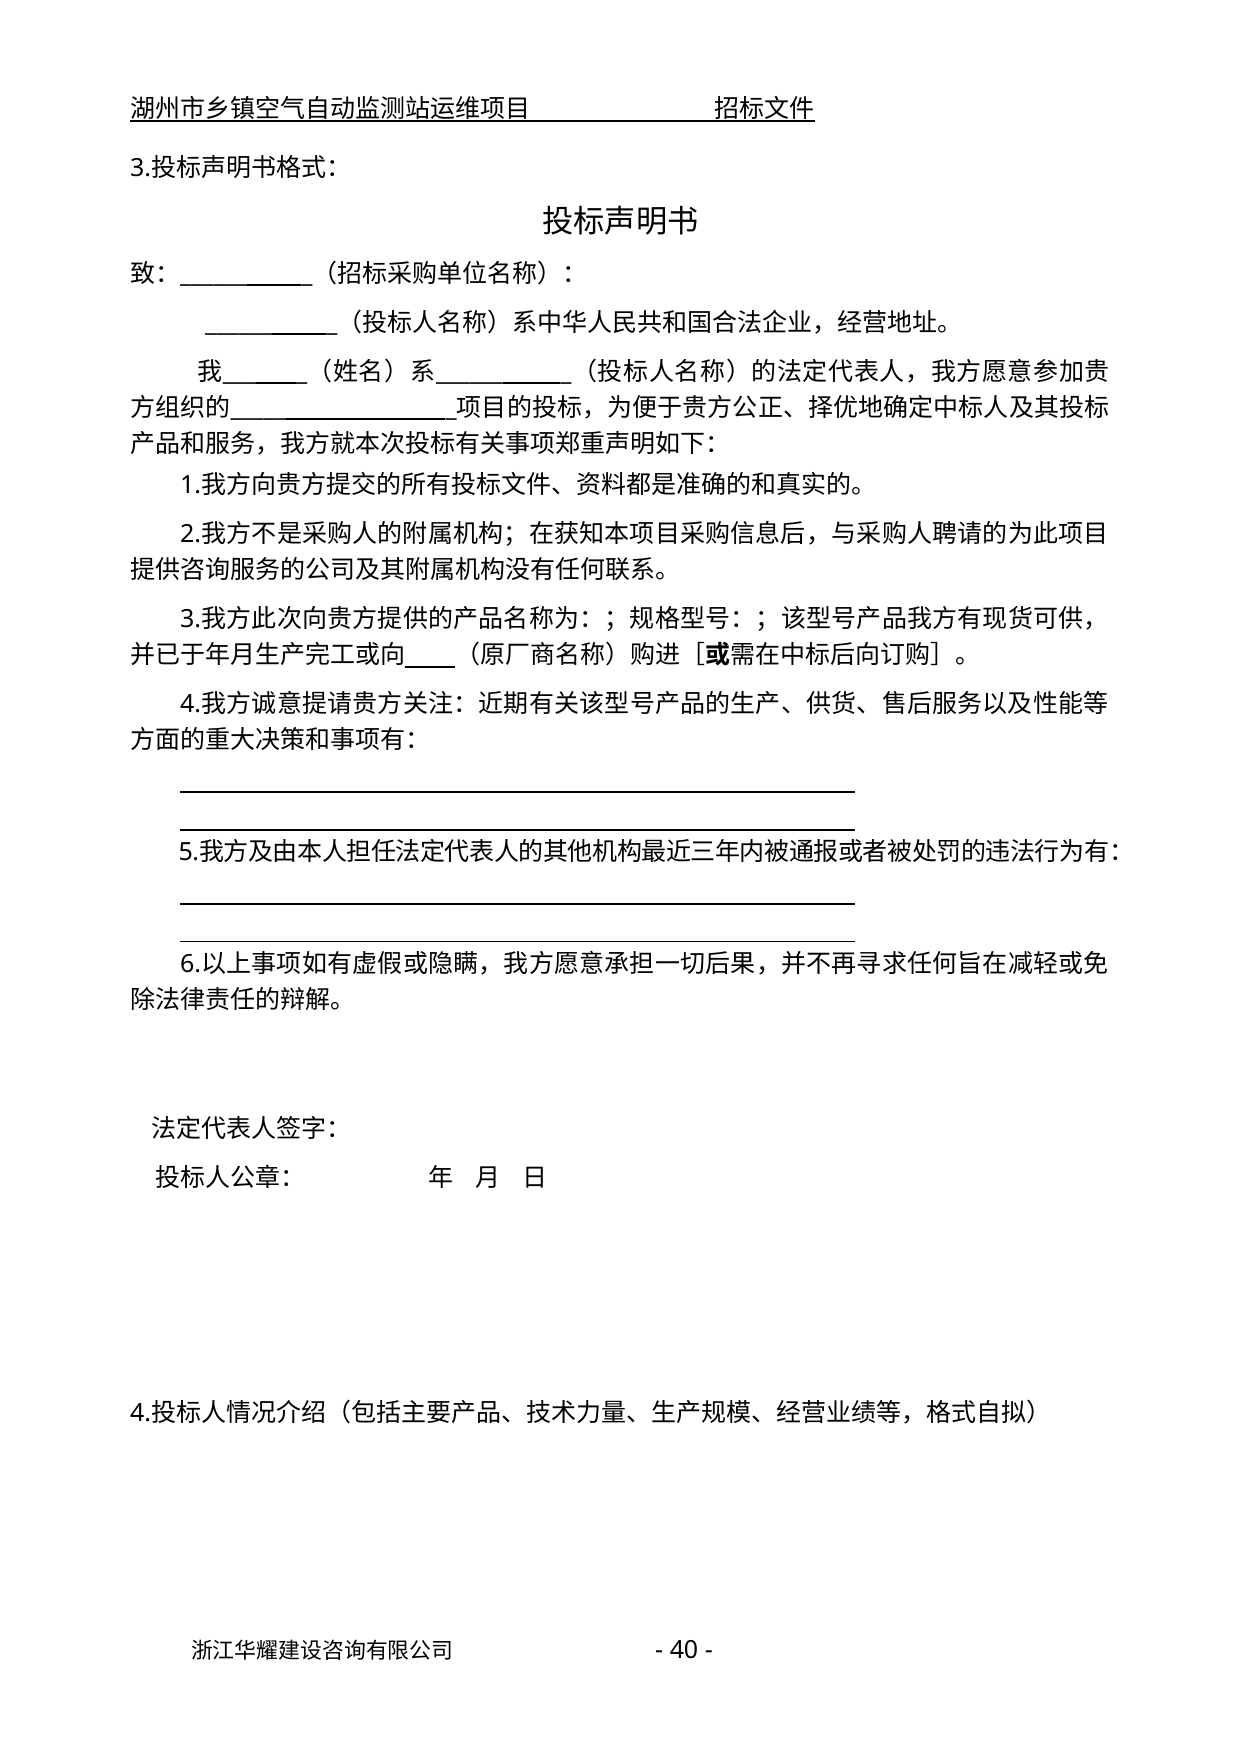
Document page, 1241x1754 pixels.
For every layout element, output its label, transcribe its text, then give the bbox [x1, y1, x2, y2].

text 6.以上事项如有虚假或隐瞒，我方愿意承担一切后果，并不再寻求任何旨在减轻或免除法律责任的辩解。 [130, 943, 1110, 1016]
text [130, 1393, 1110, 1429]
text 5.我方及由本人担任法定代表人的其他机构最近三年内被通报或者被处罚的违法行为有： [130, 832, 1110, 868]
text 4.我方诚意提请贵方关注：近期有关该型号产品的生产、供货、售后服务以及性能等方面的重大决策和事项有： [130, 684, 1110, 756]
text 3.投标声明书格式： [130, 147, 1110, 183]
text 投标声明书 [130, 196, 1110, 241]
text 1.我方向贵方提交的所有投标文件、资料都是准确的和真实的。 [130, 465, 1110, 501]
text _______ __（投标人名称）系中华人民共和国合法企业，经营地址。 [130, 302, 1110, 338]
text 我___ __（姓名）系_______ __（投标人名称）的法定代表人，我方愿意参加贵方组织的______ _ __项目的投标，为便于贵方公正、择优地确定中标人及其投标产品和服务，我方就本次投标有关事项郑重声明如下： [130, 351, 1110, 460]
text 3.我方此次向贵方提供的产品名称为：；规格型号：；该型号产品我方有现货可供，并已于年月生产完工或向 （原厂商名称）购进［或需在中标后向订购］。 [130, 599, 1110, 671]
text 致：_______ __（招标采购单位名称）： [130, 253, 1110, 290]
text 2.我方不是采购人的附属机构；在获知本项目采购信息后，与采购人聘请的为此项目提供咨询服务的公司及其附属机构没有任何联系。 [130, 514, 1110, 586]
text 法定代表人签字： [130, 1109, 1110, 1145]
text 投标人公章： 年 月 日 [130, 1158, 1110, 1194]
